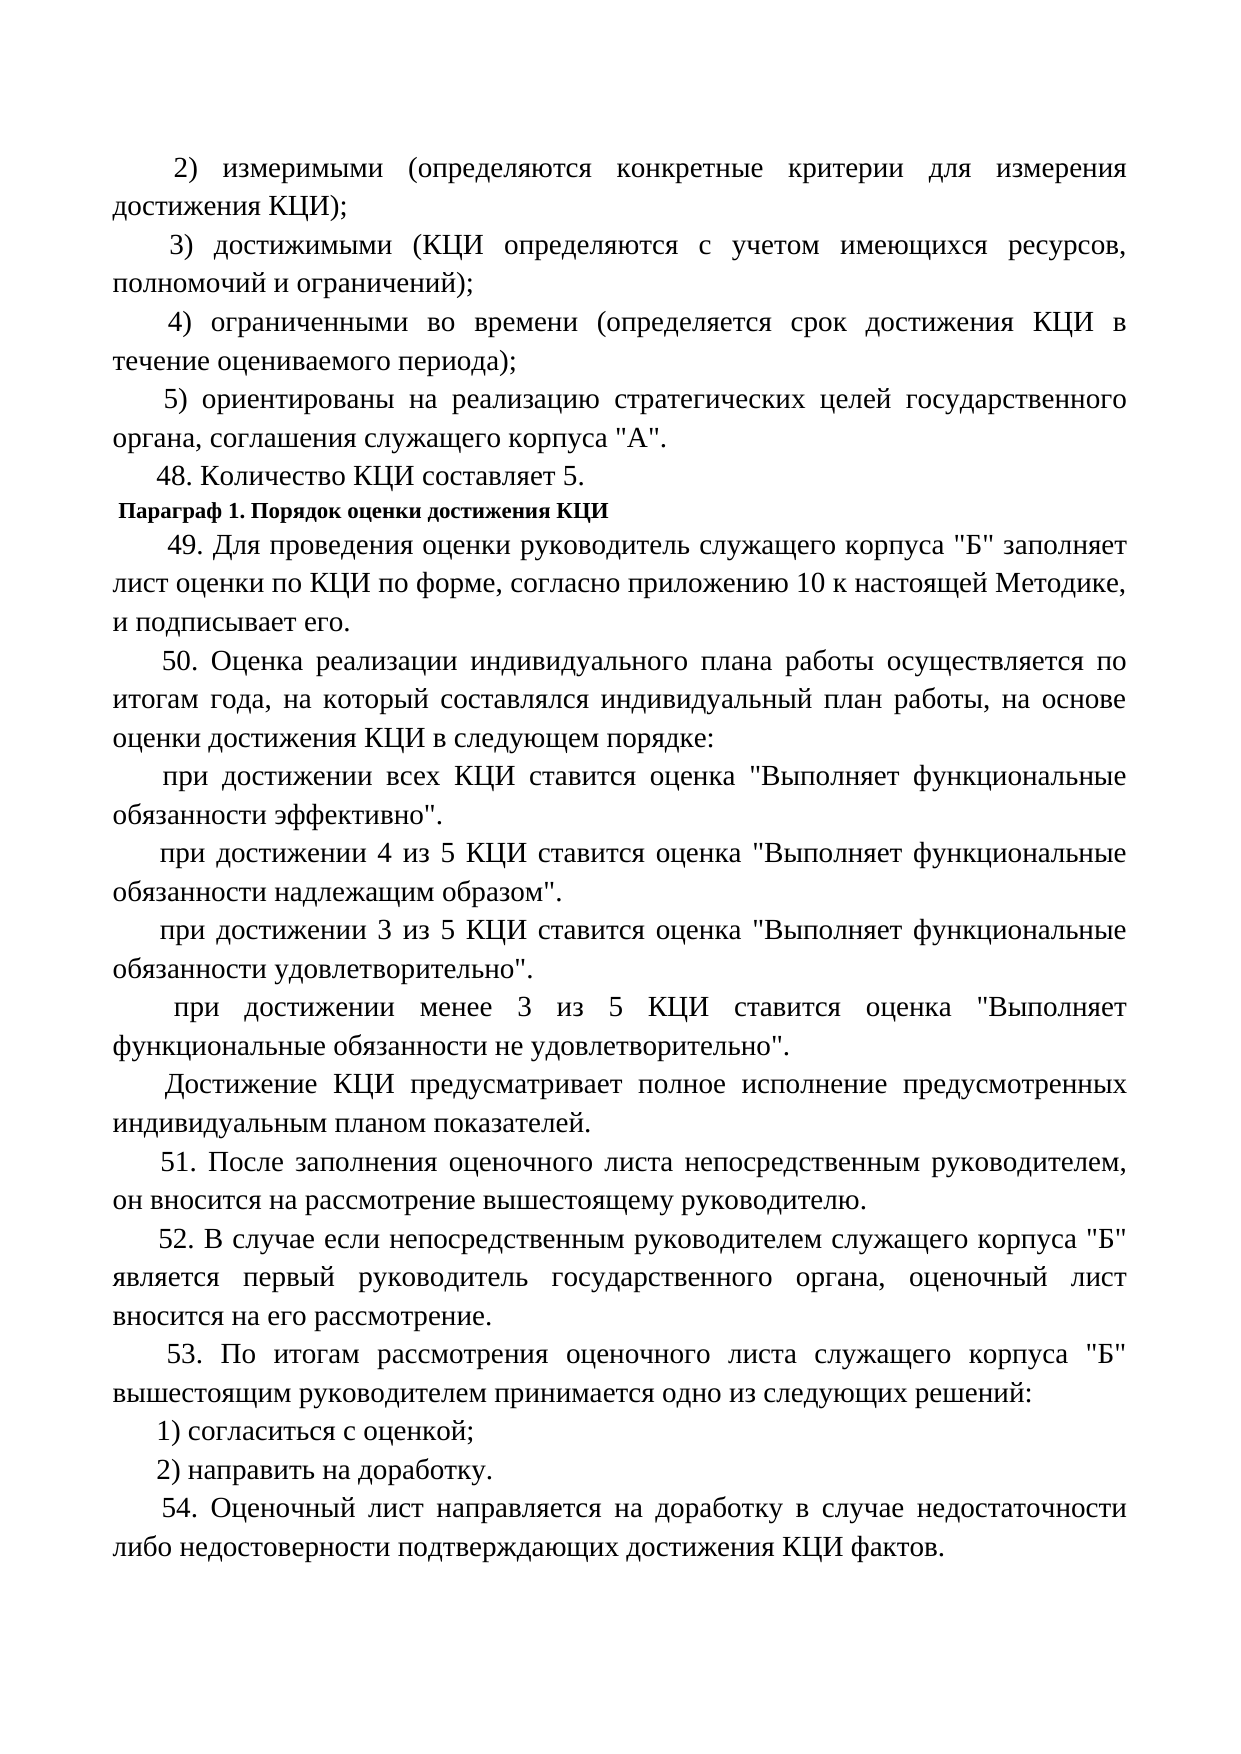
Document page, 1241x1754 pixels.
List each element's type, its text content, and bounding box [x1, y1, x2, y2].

text 3) достижимыми (КЦИ определяются с учетом имеющихся ресурсов, полномочий и ограничений); [112, 227, 1128, 299]
text 48. Количество КЦИ составляет 5. [112, 458, 1128, 492]
text Параграф 1. Порядок оценки достижения КЦИ [112, 497, 1128, 523]
text при достижении 4 из 5 КЦИ ставится оценка "Выполняет функциональные обязанности надлежащим образом". [112, 835, 1128, 907]
text 54. Оценочный лист направляется на доработку в случае недостаточности либо недостоверности подтверждающих достижения КЦИ фактов. [112, 1491, 1128, 1563]
text 52. В случае если непосредственным руководителем служащего корпуса "Б" является первый руководитель государственного органа, оценочный лист вносится на его рассмотрение. [112, 1221, 1128, 1331]
text 4) ограниченными во времени (определяется срок достижения КЦИ в течение оцениваемого периода); [112, 304, 1128, 376]
text 51. После заполнения оценочного листа непосредственным руководителем, он вносится на рассмотрение вышестоящему руководителю. [112, 1144, 1128, 1216]
text 2) направить на доработку. [112, 1452, 1128, 1486]
text 1) согласиться с оценкой; [112, 1413, 1128, 1447]
text 2) измеримыми (определяются конкретные критерии для измерения достижения КЦИ); [112, 150, 1128, 222]
text 50. Оценка реализации индивидуального плана работы осуществляется по итогам года, на который составлялся индивидуальный план работы, на основе оценки достижения КЦИ в следующем порядке: [112, 643, 1128, 753]
text 49. Для проведения оценки руководитель служащего корпуса "Б" заполняет лист оценки по КЦИ по форме, согласно приложению 10 к настоящей Методике, и подписывает его. [112, 527, 1128, 638]
text 53. По итогам рассмотрения оценочного листа служащего корпуса "Б" вышестоящим руководителем принимается одно из следующих решений: [112, 1336, 1128, 1408]
text при достижении менее 3 из 5 КЦИ ставится оценка "Выполняет функциональные обязанности не удовлетворительно". [112, 989, 1128, 1062]
text Достижение КЦИ предусматривает полное исполнение предусмотренных индивидуальным планом показателей. [112, 1067, 1128, 1139]
text 5) ориентированы на реализацию стратегических целей государственного органа, соглашения служащего корпуса "А". [112, 381, 1128, 453]
text при достижении всех КЦИ ставится оценка "Выполняет функциональные обязанности эффективно". [112, 758, 1128, 830]
text при достижении 3 из 5 КЦИ ставится оценка "Выполняет функциональные обязанности удовлетворительно". [112, 912, 1128, 984]
